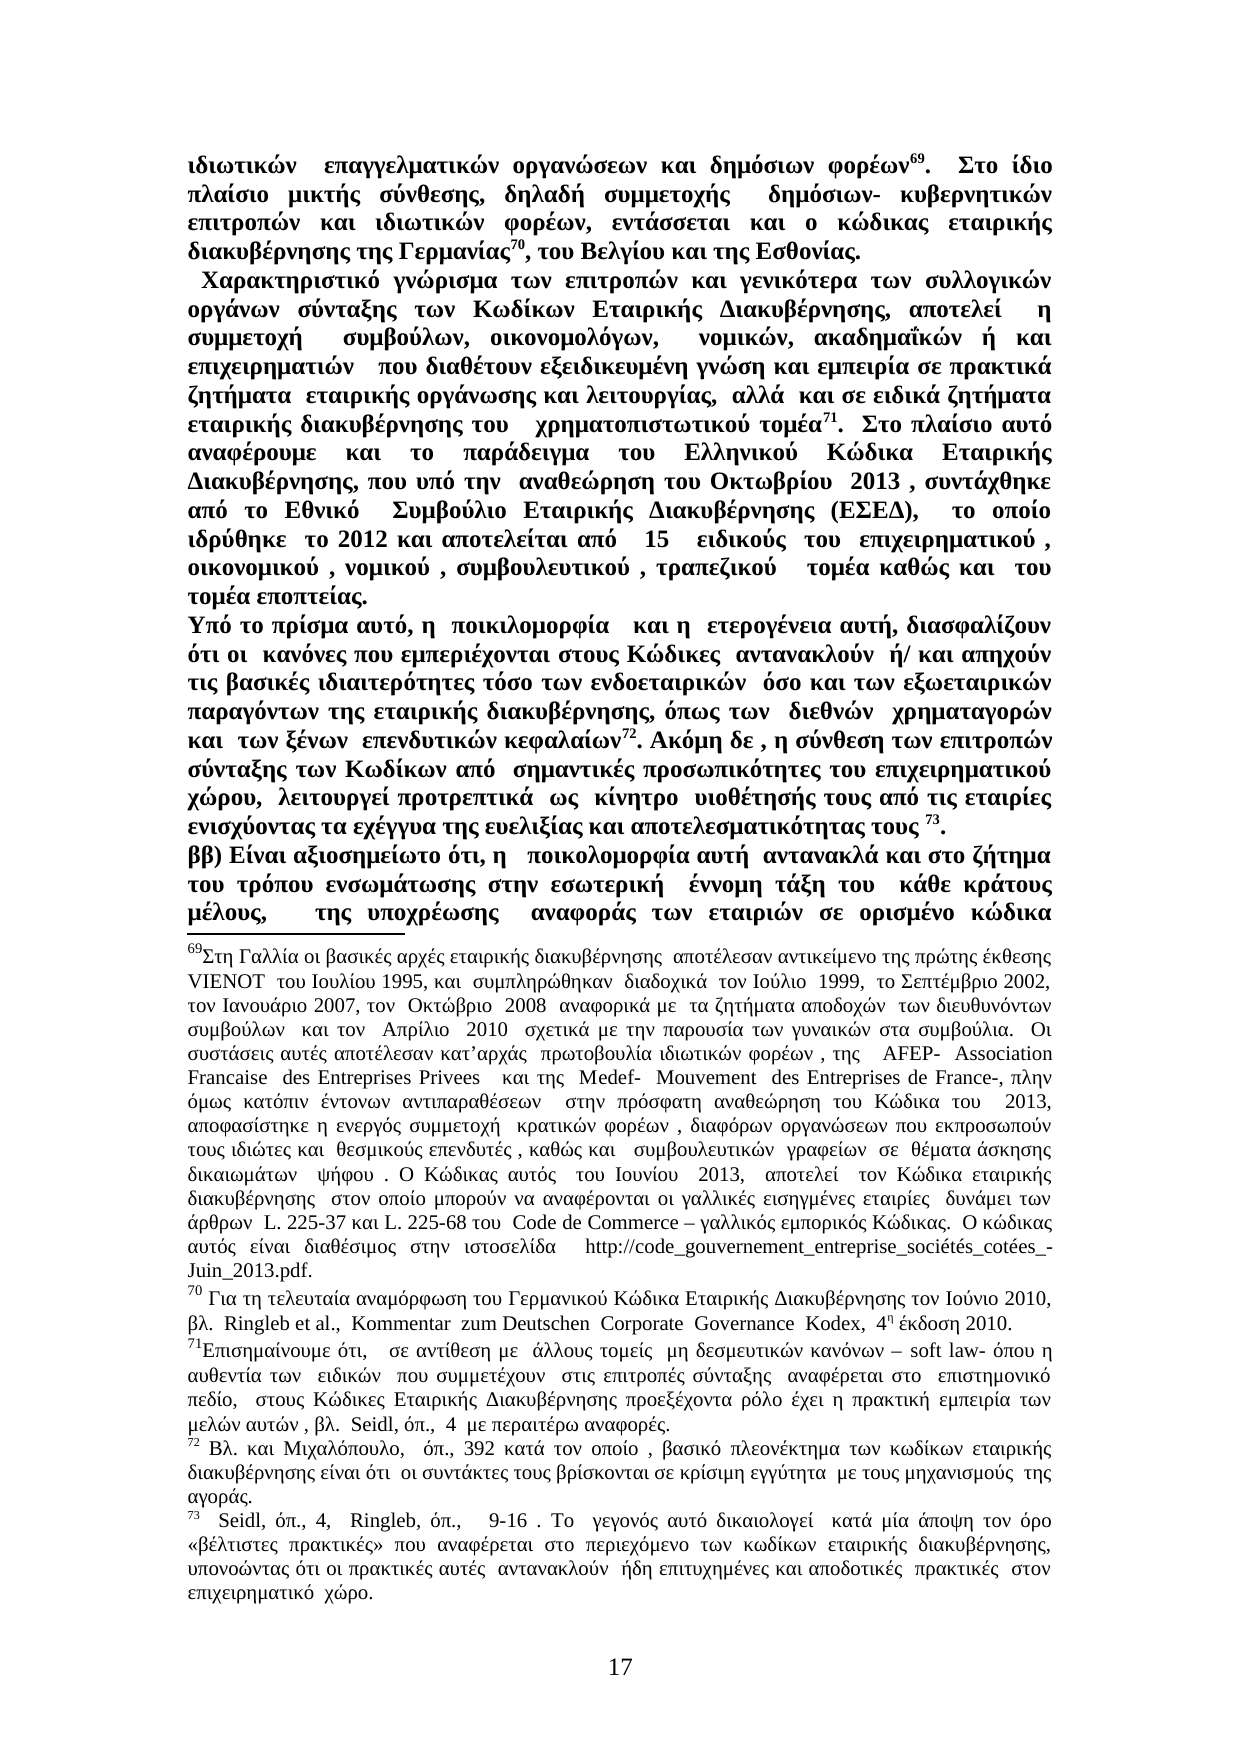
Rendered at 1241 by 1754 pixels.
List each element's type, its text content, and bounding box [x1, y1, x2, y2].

text Χαρακτηριστικό γνώρισμα των επιτροπών και γενικότερα των συλλογικών οργάνων σύνταξης των Κωδίκων Εταιρικής Διακυβέρνησης, αποτελεί η συμμετοχή συμβούλων, οικονομολόγων, νομικών, ακαδημαΐκών ή και επιχειρηματιών που διαθέτουν εξειδικευμένη γνώση και εμπειρία σε πρακτικά ζητήματα εταιρικής οργάνωσης και λειτουργίας, αλλά και σε ειδικά ζητήματα εταιρικής διακυβέρνησης του χρηματοπιστωτικού τομέα. Στο πλαίσιο αυτό αναφέρουμε και το παράδειγμα του Ελληνικού Κώδικα Εταιρικής Διακυβέρνησης, που υπό την αναθεώρηση του Οκτωβρίου 2013 , συντάχθηκε από το Εθνικό Συμβούλιο Εταιρικής Διακυβέρνησης (ΕΣΕΔ), το οποίο ιδρύθηκε το 2012 και αποτελείται από 15 ειδικούς του επιχειρηματικού , οικονομικού , νομικού , συμβουλευτικού , τραπεζικού τομέα καθώς και του τομέα εποπτείας. [187, 265, 1053, 610]
text Υπό το πρίσμα αυτό, η ποικιλομορφία και η ετερογένεια αυτή, διασφαλίζουν ότι οι κανόνες που εμπεριέχονται στους Κώδικες αντανακλούν ή/ και απηχούν τις βασικές ιδιαιτερότητες τόσο των ενδοεταιρικών όσο και των εξωεταιρικών παραγόντων της εταιρικής διακυβέρνησης, όπως των διεθνών χρηματαγορών και των ξένων επενδυτικών κεφαλαίων. Ακόμη δε , η σύνθεση των επιτροπών σύνταξης των Κωδίκων από σημαντικές προσωπικότητες του επιχειρηματικού χώρου, λειτουργεί προτρεπτικά ως κίνητρο υιοθέτησής τους από τις εταιρίες ενισχύοντας τα εχέγγυα της ευελιξίας και αποτελεσματικότητας τους . [187, 610, 1053, 840]
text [187, 150, 1053, 265]
